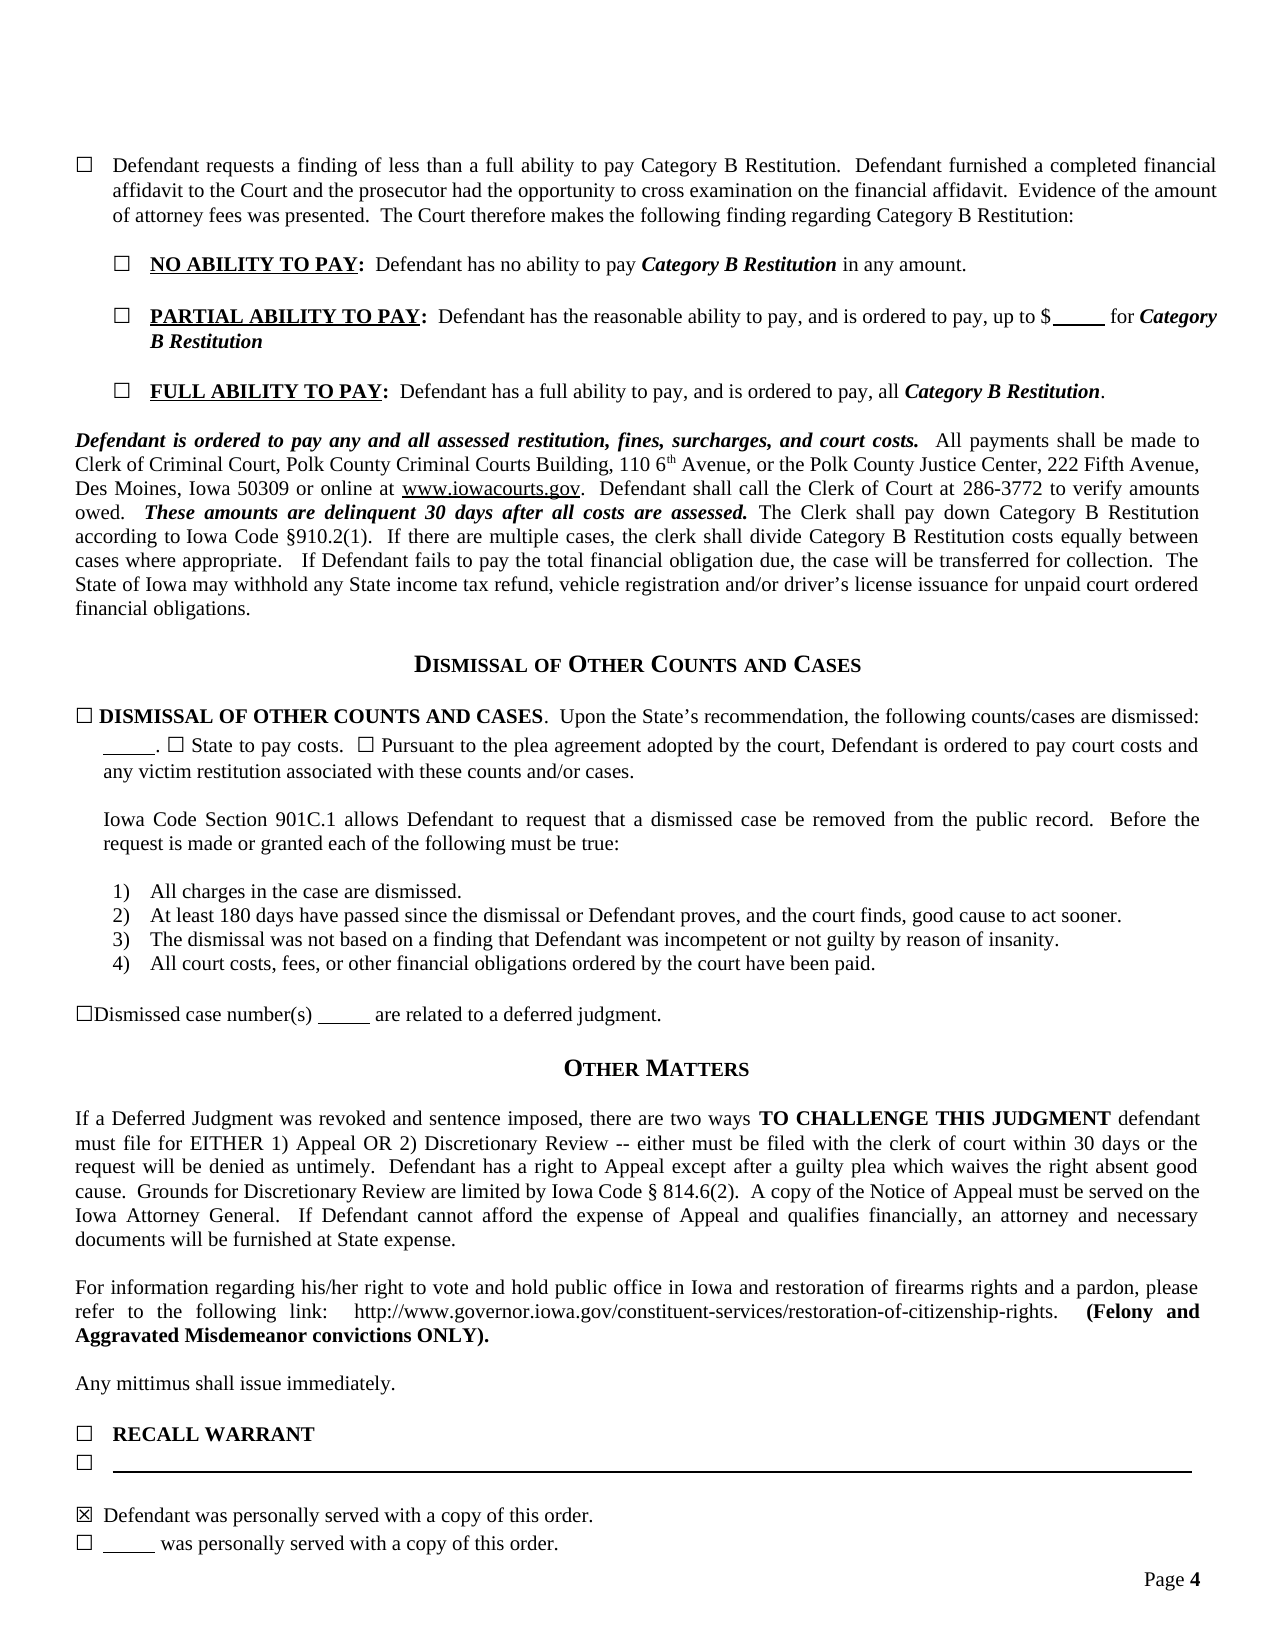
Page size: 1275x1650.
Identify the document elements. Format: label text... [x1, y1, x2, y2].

list The dismissal was not based on a finding that Defendant was incompetent or not guilty by reason of insanity. [112, 927, 1200, 951]
text Dismissal of Other Counts and Cases [75, 649, 1200, 678]
text was personally served with a copy of this order. [75, 1528, 1200, 1557]
text Iowa Code Section 901C.1 allows Defendant to request that a dismissed case be removed from the public record. Before the request is made or granted each of the following must be true: [103, 807, 1200, 855]
text PARTIAL ABILITY TO PAY: Defendant has the reasonable ability to pay, and is ordered to pay, up to $ for Category B Restitution [112, 301, 1219, 353]
text Any mittimus shall issue immediately. [75, 1371, 1200, 1395]
list All court costs, fees, or other financial obligations ordered by the court have been paid. [112, 951, 1200, 975]
list At least 180 days have passed since the dismissal or Defendant proves, and the court finds, good cause to act sooner. [112, 903, 1200, 927]
text RECALL WARRANT [75, 1419, 1200, 1448]
text Defendant is ordered to pay any and all assessed restitution, fines, surcharges, and court costs. All payments shall be made to Clerk of Criminal Court, Polk County Criminal Courts Building, 110 6th Avenue, or the Polk County Justice Center, 222 Fifth Avenue, Des Moines, Iowa 50309 or online at www.iowacourts.gov. Defendant shall call the Clerk of Court at 286-3772 to verify amounts owed. These amounts are delinquent 30 days after all costs are assessed. The Clerk shall pay down Category B Restitution according to Iowa Code §910.2(1). If there are multiple cases, the clerk shall divide Category B Restitution costs equally between cases where appropriate. If Defendant fails to pay the total financial obligation due, the case will be transferred for collection. The State of Iowa may withhold any State income tax refund, vehicle registration and/or driver’s license issuance for unpaid court ordered financial obligations. [75, 428, 1200, 620]
text NO ABILITY TO PAY: Defendant has no ability to pay Category B Restitution in any amount. [112, 249, 1219, 278]
text DISMISSAL OF OTHER COUNTS AND CASES. Upon the State’s recommendation, the following counts/cases are dismissed: . State to pay costs. Pursuant to the plea agreement adopted by the court, Defendant is ordered to pay court costs and any victim restitution associated with these counts and/or cases. [75, 702, 1200, 783]
text FULL ABILITY TO PAY: Defendant has a full ability to pay, and is ordered to pay, all Category B Restitution. [112, 376, 1219, 405]
list All charges in the case are dismissed. [112, 879, 1200, 903]
text Other Matters [112, 1053, 1200, 1081]
text Defendant was personally served with a copy of this order. [75, 1500, 1200, 1528]
text Defendant requests a finding of less than a full ability to pay Category B Restitution. Defendant furnished a completed financial affidavit to the Court and the prosecutor had the opportunity to cross examination on the financial affidavit. Evidence of the amount of attorney fees was presented. The Court therefore makes the following finding regarding Category B Restitution: [75, 150, 1219, 227]
text If a Deferred Judgment was revoked and sentence imposed, there are two ways to challenge THIS judgment defendant must file for EITHER 1) Appeal OR 2) Discretionary Review -- either must be filed with the clerk of court within 30 days or the request will be denied as untimely. Defendant has a right to Appeal except after a guilty plea which waives the right absent good cause. Grounds for Discretionary Review are limited by Iowa Code § 814.6(2). A copy of the Notice of Appeal must be served on the Iowa Attorney General. If Defendant cannot afford the expense of Appeal and qualifies financially, an attorney and necessary documents will be furnished at State expense. [75, 1106, 1200, 1251]
text Dismissed case number(s) are related to a deferred judgment. [75, 999, 1200, 1028]
text For information regarding his/her right to vote and hold public office in Iowa and restoration of firearms rights and a pardon, please refer to the following link: http://www.governor.iowa.gov/constituent-services/restoration-of-citizenship-rights. (Felony and Aggravated Misdemeanor convictions ONLY). [75, 1275, 1200, 1347]
